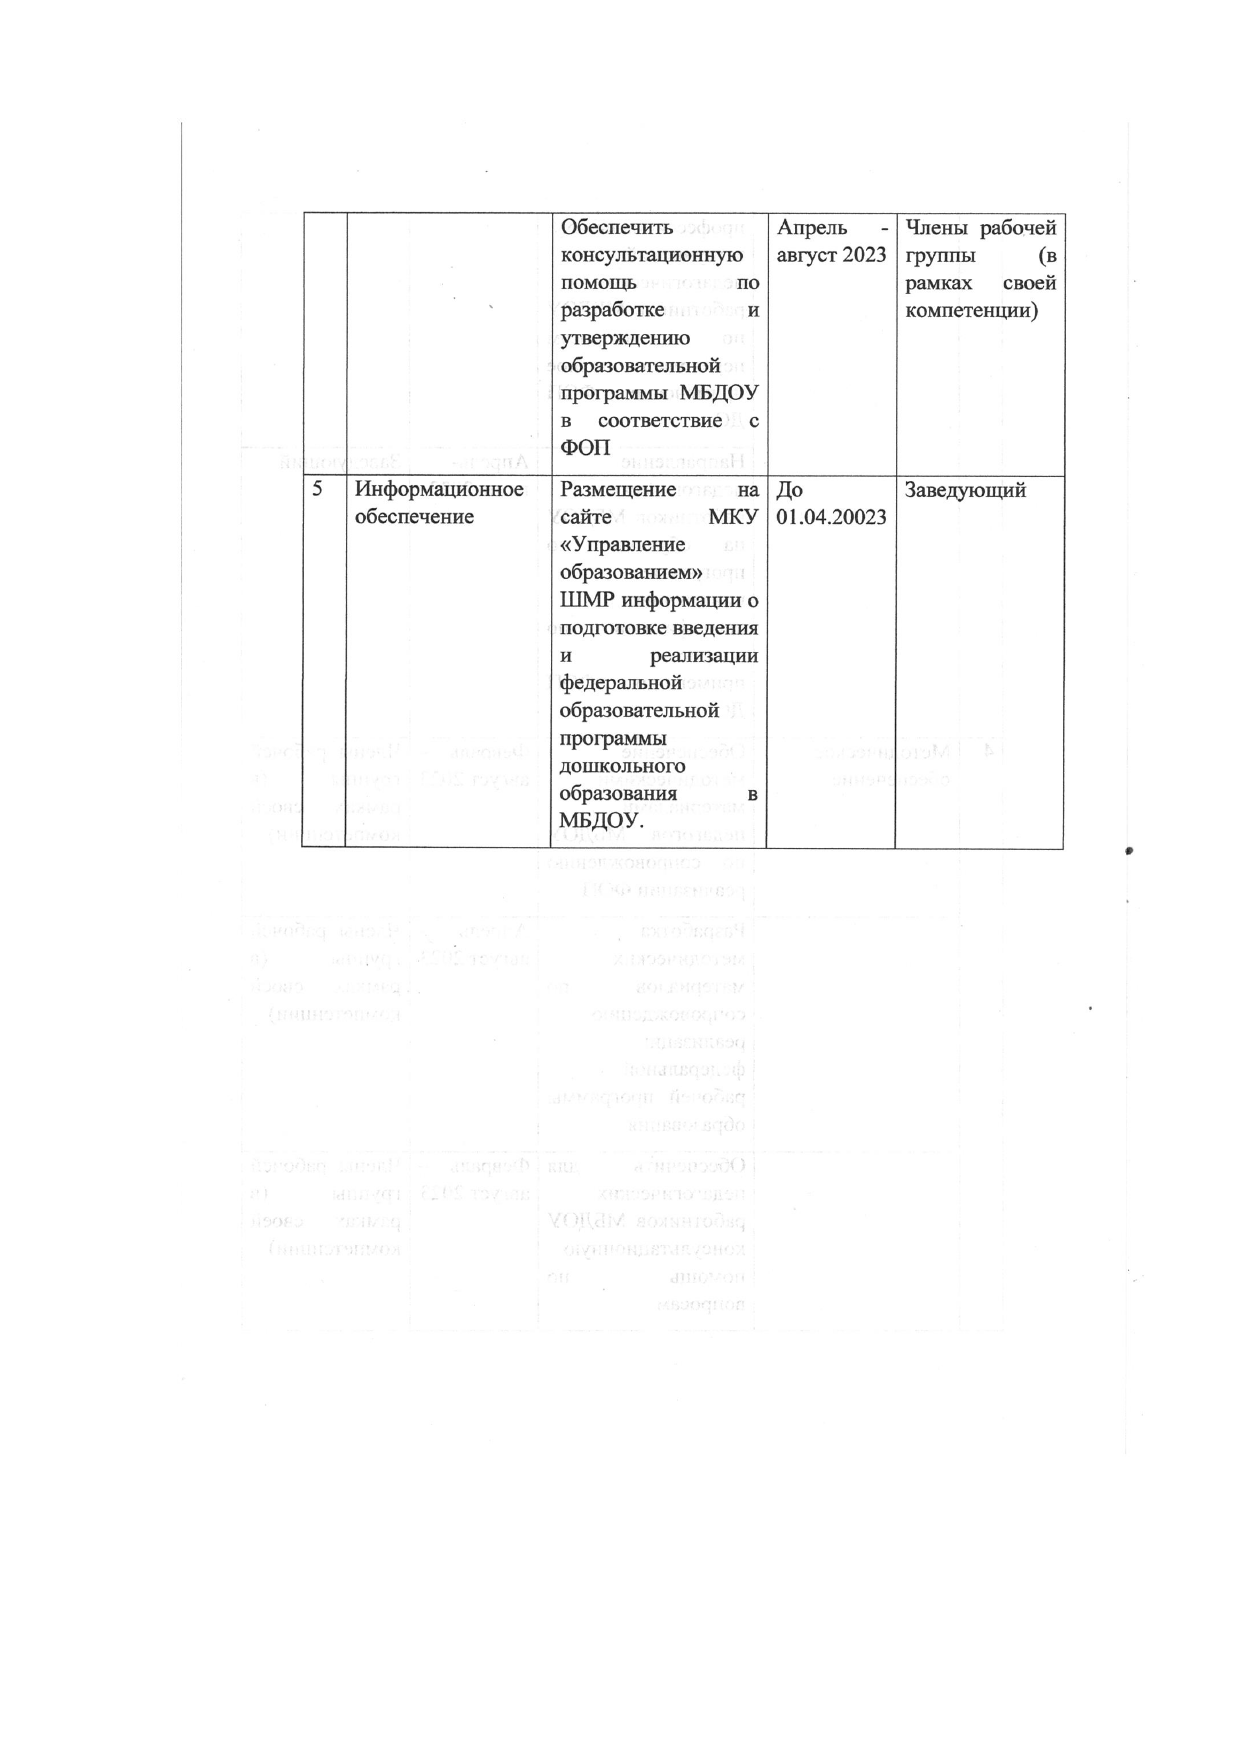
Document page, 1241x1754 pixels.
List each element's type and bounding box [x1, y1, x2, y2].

picture [177, 118, 1151, 1458]
